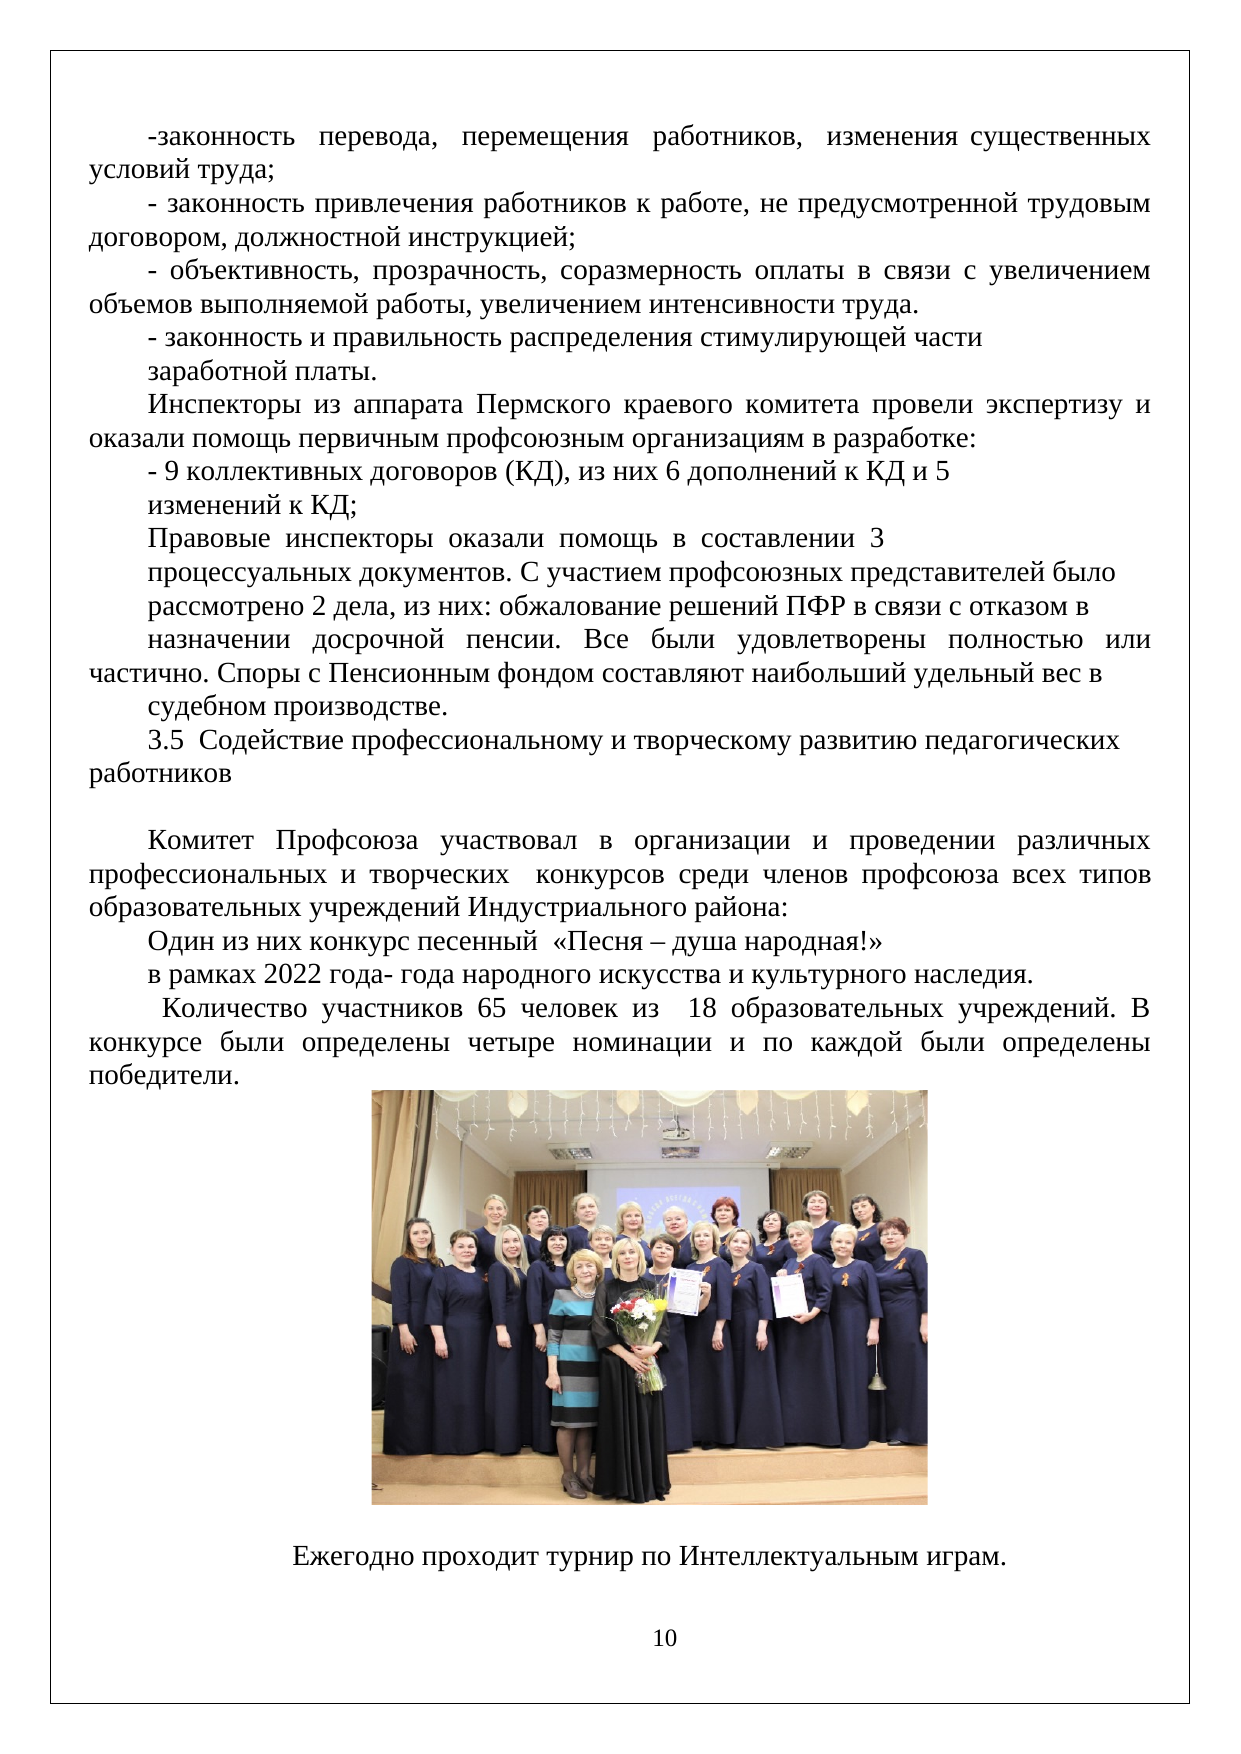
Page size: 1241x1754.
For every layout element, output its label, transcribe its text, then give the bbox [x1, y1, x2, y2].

text 3.5 Содействие профессиональному и творческому развитию педагогических работников [88, 722, 1152, 789]
text - объективность, прозрачность, соразмерность оплаты в связи с увеличением объемов выполняемой работы, увеличением интенсивности труда. [88, 252, 1152, 319]
text рассмотрено 2 дела, из них: обжалование решений ПФР в связи с отказом в [88, 588, 1152, 621]
text заработной платы. [88, 353, 1152, 386]
text - 9 коллективных договоров (КД), из них 6 дополнений к КД и 5 [88, 453, 1152, 487]
text -законность перевода, перемещения работников, изменения существенных условий труда; [88, 118, 1152, 185]
text судебном производстве. [88, 688, 1152, 722]
text Один из них конкурс песенный «Песня – душа народная!» [88, 923, 1152, 957]
text изменений к КД; [88, 487, 1152, 521]
text - законность привлечения работников к работе, не предусмотренной трудовым договором, должностной инструкцией; [88, 185, 1152, 252]
text в рамках 2022 года- года народного искусства и культурного наследия. [88, 957, 1152, 990]
text Комитет Профсоюза участвовал в организации и проведении различных профессиональных и творческих конкурсов среди членов профсоюза всех типов образовательных учреждений Индустриального района: [88, 822, 1152, 923]
text назначении досрочной пенсии. Все были удовлетворены полностью или частично. Споры с Пенсионным фондом составляют наибольший удельный вес в [88, 621, 1152, 688]
text - законность и правильность распределения стимулирующей части [88, 319, 1152, 353]
text Правовые инспекторы оказали помощь в составлении 3 [88, 521, 1152, 554]
text Инспекторы из аппарата Пермского краевого комитета провели экспертизу и оказали помощь первичным профсоюзным организациям в разработке: [88, 386, 1152, 453]
text процессуальных документов. С участием профсоюзных представителей было [88, 554, 1152, 588]
text Количество участников 65 человек из 18 образовательных учреждений. В конкурсе были определены четыре номинации и по каждой были определены победители. [88, 990, 1152, 1091]
text Ежегодно проходит турнир по Интеллектуальным играм. [88, 1538, 1152, 1571]
picture [371, 1090, 928, 1505]
